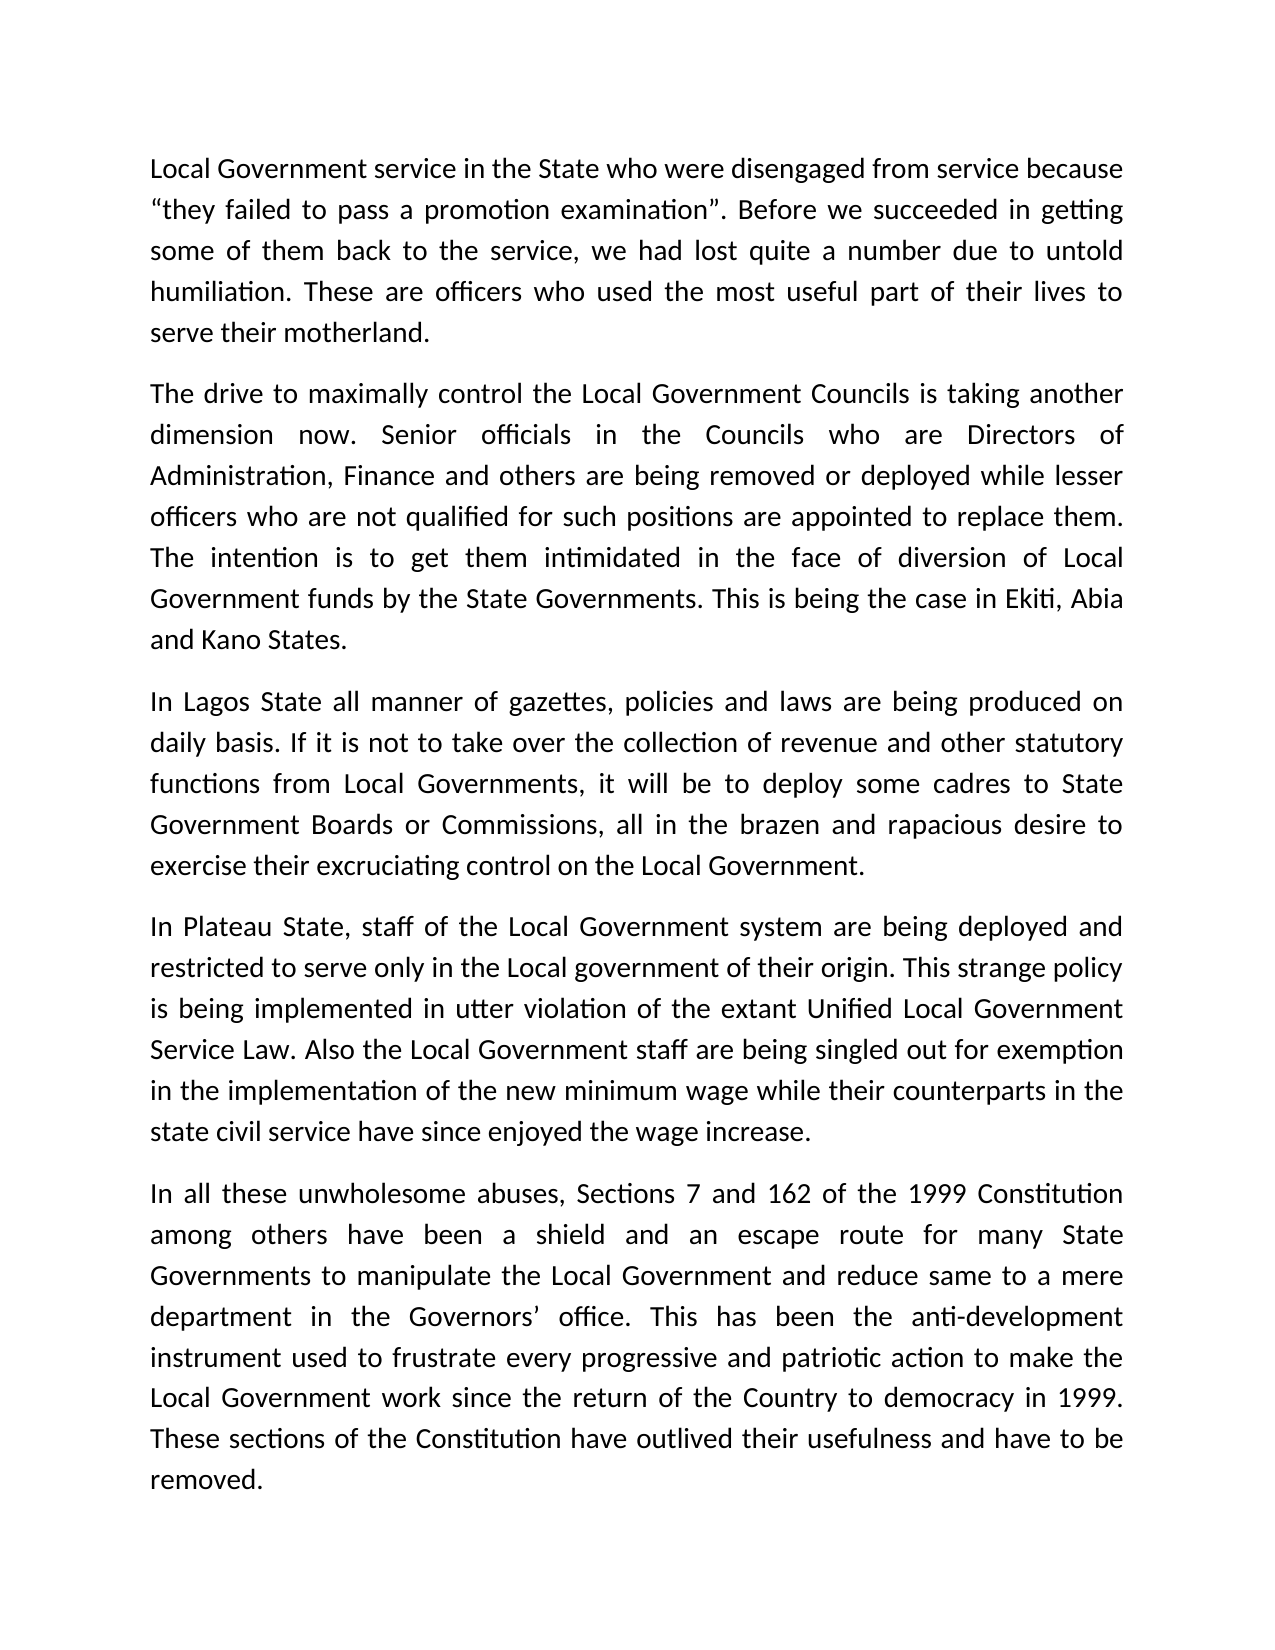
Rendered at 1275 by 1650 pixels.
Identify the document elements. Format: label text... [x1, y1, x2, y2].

text The drive to maximally control the Local Government Councils is taking another dimension now. Senior officials in the Councils who are Directors of Administration, Finance and others are being removed or deployed while lesser officers who are not qualified for such positions are appointed to replace them. The intention is to get them intimidated in the face of diversion of Local Government funds by the State Governments. This is being the case in Ekiti, Abia and Kano States. [150, 376, 1125, 657]
text In Plateau State, staff of the Local Government system are being deployed and restricted to serve only in the Local government of their origin. This strange policy is being implemented in utter violation of the extant Unified Local Government Service Law. Also the Local Government staff are being singled out for exemption in the implementation of the new minimum wage while their counterparts in the state civil service have since enjoyed the wage increase. [150, 908, 1125, 1149]
text In all these unwholesome abuses, Sections 7 and 162 of the 1999 Constitution among others have been a shield and an escape route for many State Governments to manipulate the Local Government and reduce same to a mere department in the Governors’ office. This has been the anti-development instrument used to frustrate every progressive and patriotic action to make the Local Government work since the return of the Country to democracy in 1999. These sections of the Constitution have outlived their usefulness and have to be removed. [150, 1175, 1125, 1497]
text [150, 150, 1125, 349]
text In Lagos State all manner of gazettes, policies and laws are being produced on daily basis. If it is not to take over the collection of revenue and other statutory functions from Local Governments, it will be to deploy some cadres to State Government Boards or Commissions, all in the brazen and rapacious desire to exercise their excruciating control on the Local Government. [150, 683, 1125, 882]
